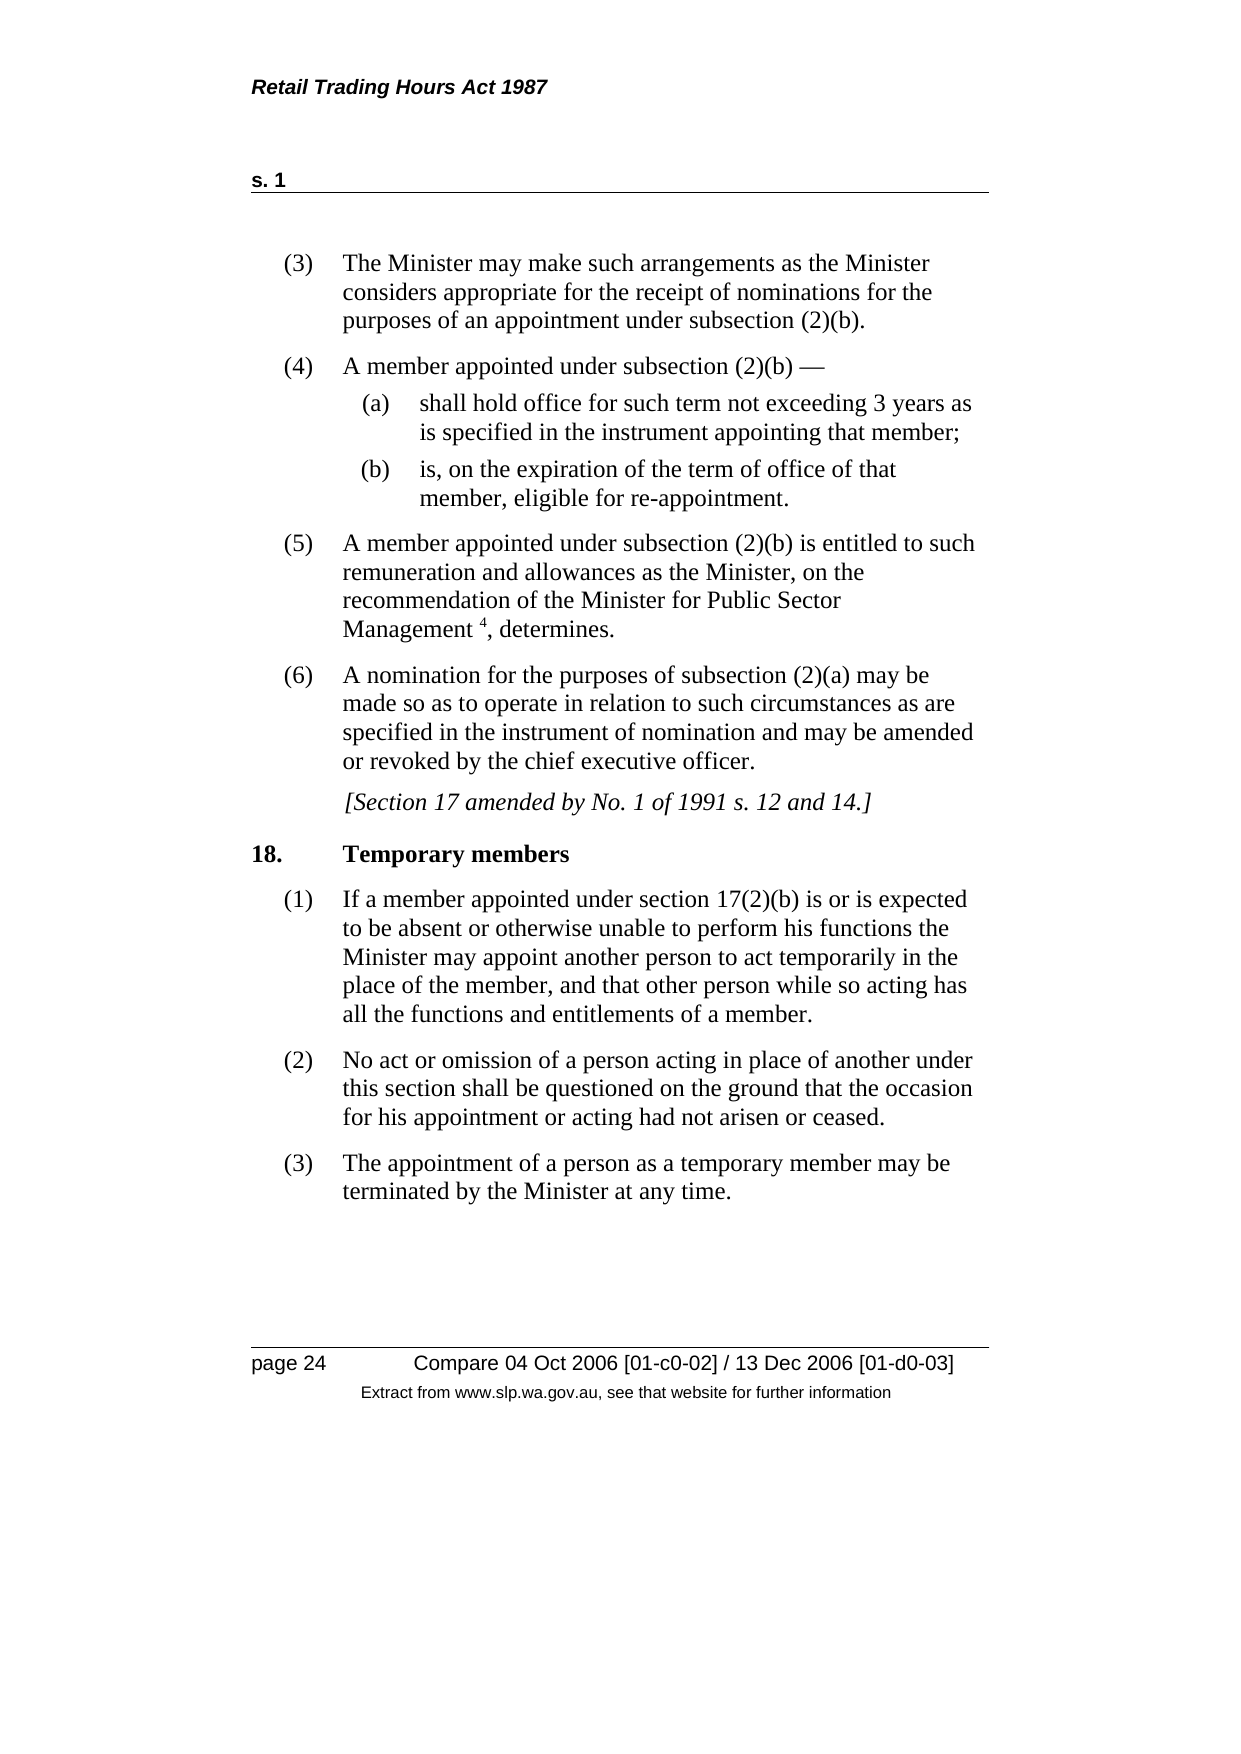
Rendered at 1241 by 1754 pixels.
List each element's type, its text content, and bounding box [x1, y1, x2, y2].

text (b) is, on the expiration of the term of office of that member, eligible for re-appointment. [251, 454, 989, 511]
text (a) shall hold office for such term not exceeding 3 years as is specified in the instrument appointing that member; [251, 388, 989, 446]
text (4) A member appointed under subsection (2)(b) — [251, 351, 989, 380]
text (6) A nomination for the purposes of subsection (2)(a) may be made so as to operate in relation to such circumstances as are specified in the instrument of nomination and may be amended or revoked by the chief executive officer. [251, 660, 989, 775]
text (1) If a member appointed under section 17(2)(b) is or is expected to be absent or otherwise unable to perform his functions the Minister may appoint another person to act temporarily in the place of the member, and that other person while so acting has all the functions and entitlements of a member. [251, 884, 989, 1028]
text (2) No act or omission of a person acting in place of another under this section shall be questioned on the ground that the occasion for his appointment or acting had not arisen or ceased. [251, 1045, 989, 1131]
text (5) A member appointed under subsection (2)(b) is entitled to such remuneration and allowances as the Minister, on the recommendation of the Minister for Public Sector Management 4, determines. [251, 528, 989, 643]
subtitle 18. Temporary members [251, 839, 989, 868]
text (3) The Minister may make such arrangements as the Minister considers appropriate for the receipt of nominations for the purposes of an appointment under subsection (2)(b). [251, 248, 989, 334]
text (3) The appointment of a person as a temporary member may be terminated by the Minister at any time. [251, 1148, 989, 1205]
text [Section 17 amended by No. 1 of 1991 s. 12 and 14.] [251, 787, 989, 816]
